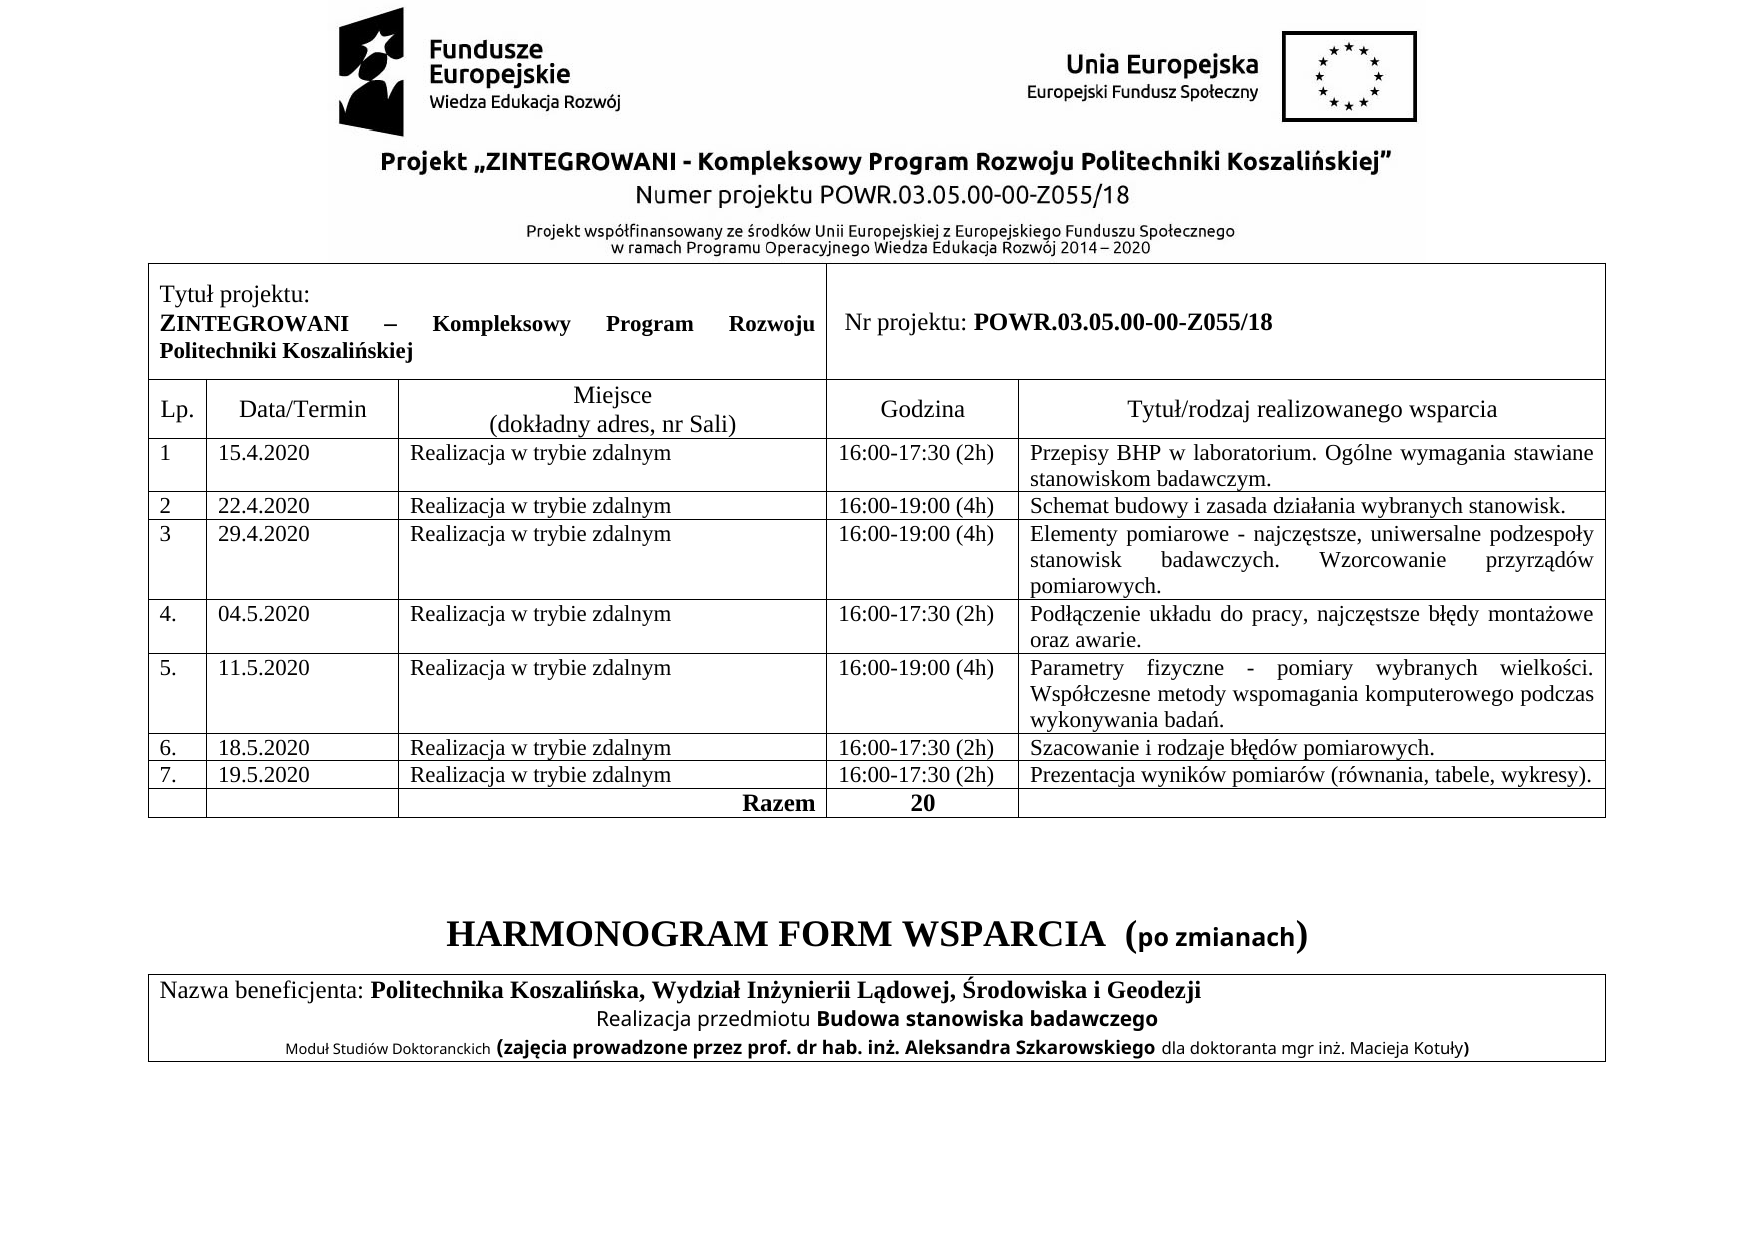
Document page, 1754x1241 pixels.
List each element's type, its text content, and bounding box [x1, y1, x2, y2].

table_cell Szacowanie i rodzaje błędów pomiarowych. [1019, 734, 1605, 760]
table_cell 16:00-17:30 (2h) [827, 761, 1018, 787]
table_cell Elementy pomiarowe - najczęstsze, uniwersalne podzespoły stanowisk badawczych. Wzorcowanie przyrządów pomiarowych. [1019, 520, 1605, 599]
table_cell 5. [149, 654, 206, 733]
table_cell 22.4.2020 [207, 492, 398, 519]
table_cell 16:00-17:30 (2h) [827, 439, 1018, 491]
table_cell Parametry fizyczne - pomiary wybranych wielkości. Współczesne metody wspomagania komputerowego podczas wykonywania badań. [1019, 654, 1605, 733]
table_cell Realizacja w trybie zdalnym [399, 492, 826, 519]
table_cell Tytuł/rodzaj realizowanego wsparcia [1019, 380, 1605, 437]
table_cell 1 [149, 439, 206, 491]
table_cell 6. [149, 734, 206, 760]
table_cell 16:00-19:00 (4h) [827, 520, 1018, 599]
table_cell 29.4.2020 [207, 520, 398, 599]
table_cell 04.5.2020 [207, 600, 398, 652]
table_cell 16:00-17:30 (2h) [827, 600, 1018, 652]
table_cell 7. [149, 761, 206, 787]
table_cell Realizacja w trybie zdalnym [399, 600, 826, 652]
table_header Nazwa beneficjenta: Politechnika Koszalińska, Wydział Inżynierii Lądowej, Środowiska i Geodezji Realizacja przedmiotu Budowa stanowiska badawczego Moduł Studiów Doktoranckich (zajęcia prowadzone przez prof. dr hab. inż. Aleksandra Szkarowskiego dla doktoranta mgr inż. Macieja Kotuły) [149, 975, 1605, 1061]
table_cell 2 [149, 492, 206, 519]
table_cell 4. [149, 600, 206, 652]
table_cell 16:00-19:00 (4h) [827, 492, 1018, 519]
table_cell 20 [827, 789, 1018, 817]
table_cell Schemat budowy i zasada działania wybranych stanowisk. [1019, 492, 1605, 519]
table_cell Lp. [149, 380, 206, 437]
table_cell 16:00-19:00 (4h) [827, 654, 1018, 733]
table_cell Miejsce (dokładny adres, nr Sali) [399, 380, 826, 437]
table_cell [207, 789, 398, 817]
table_cell 11.5.2020 [207, 654, 398, 733]
table_cell Godzina [827, 380, 1018, 437]
table_cell 16:00-17:30 (2h) [827, 734, 1018, 760]
table_cell Realizacja w trybie zdalnym [399, 520, 826, 599]
table_cell 3 [149, 520, 206, 599]
table_cell Realizacja w trybie zdalnym [399, 734, 826, 760]
table_cell Tytuł projektu: ZINTEGROWANI – Kompleksowy Program Rozwoju Politechniki Koszalińskiej [149, 264, 826, 379]
table_cell Nr projektu: POWR.03.05.00-00-Z055/18 [827, 264, 1605, 379]
table_cell Prezentacja wyników pomiarów (równania, tabele, wykresy). [1019, 761, 1605, 787]
table_cell [149, 789, 206, 817]
table_cell Podłączenie układu do pracy, najczęstsze błędy montażowe oraz awarie. [1019, 600, 1605, 652]
table_cell 19.5.2020 [207, 761, 398, 787]
text HARMONOGRAM FORM WSPARCIA (po zmianach) [148, 911, 1606, 954]
table_cell 15.4.2020 [207, 439, 398, 491]
table_cell Razem [399, 789, 826, 817]
table_cell Data/Termin [207, 380, 398, 437]
table_cell Realizacja w trybie zdalnym [399, 761, 826, 787]
picture [327, 0, 1427, 263]
table_cell Realizacja w trybie zdalnym [399, 654, 826, 733]
table_cell 18.5.2020 [207, 734, 398, 760]
table_cell Realizacja w trybie zdalnym [399, 439, 826, 491]
table_cell [1019, 789, 1605, 817]
table_cell Przepisy BHP w laboratorium. Ogólne wymagania stawiane stanowiskom badawczym. [1019, 439, 1605, 491]
